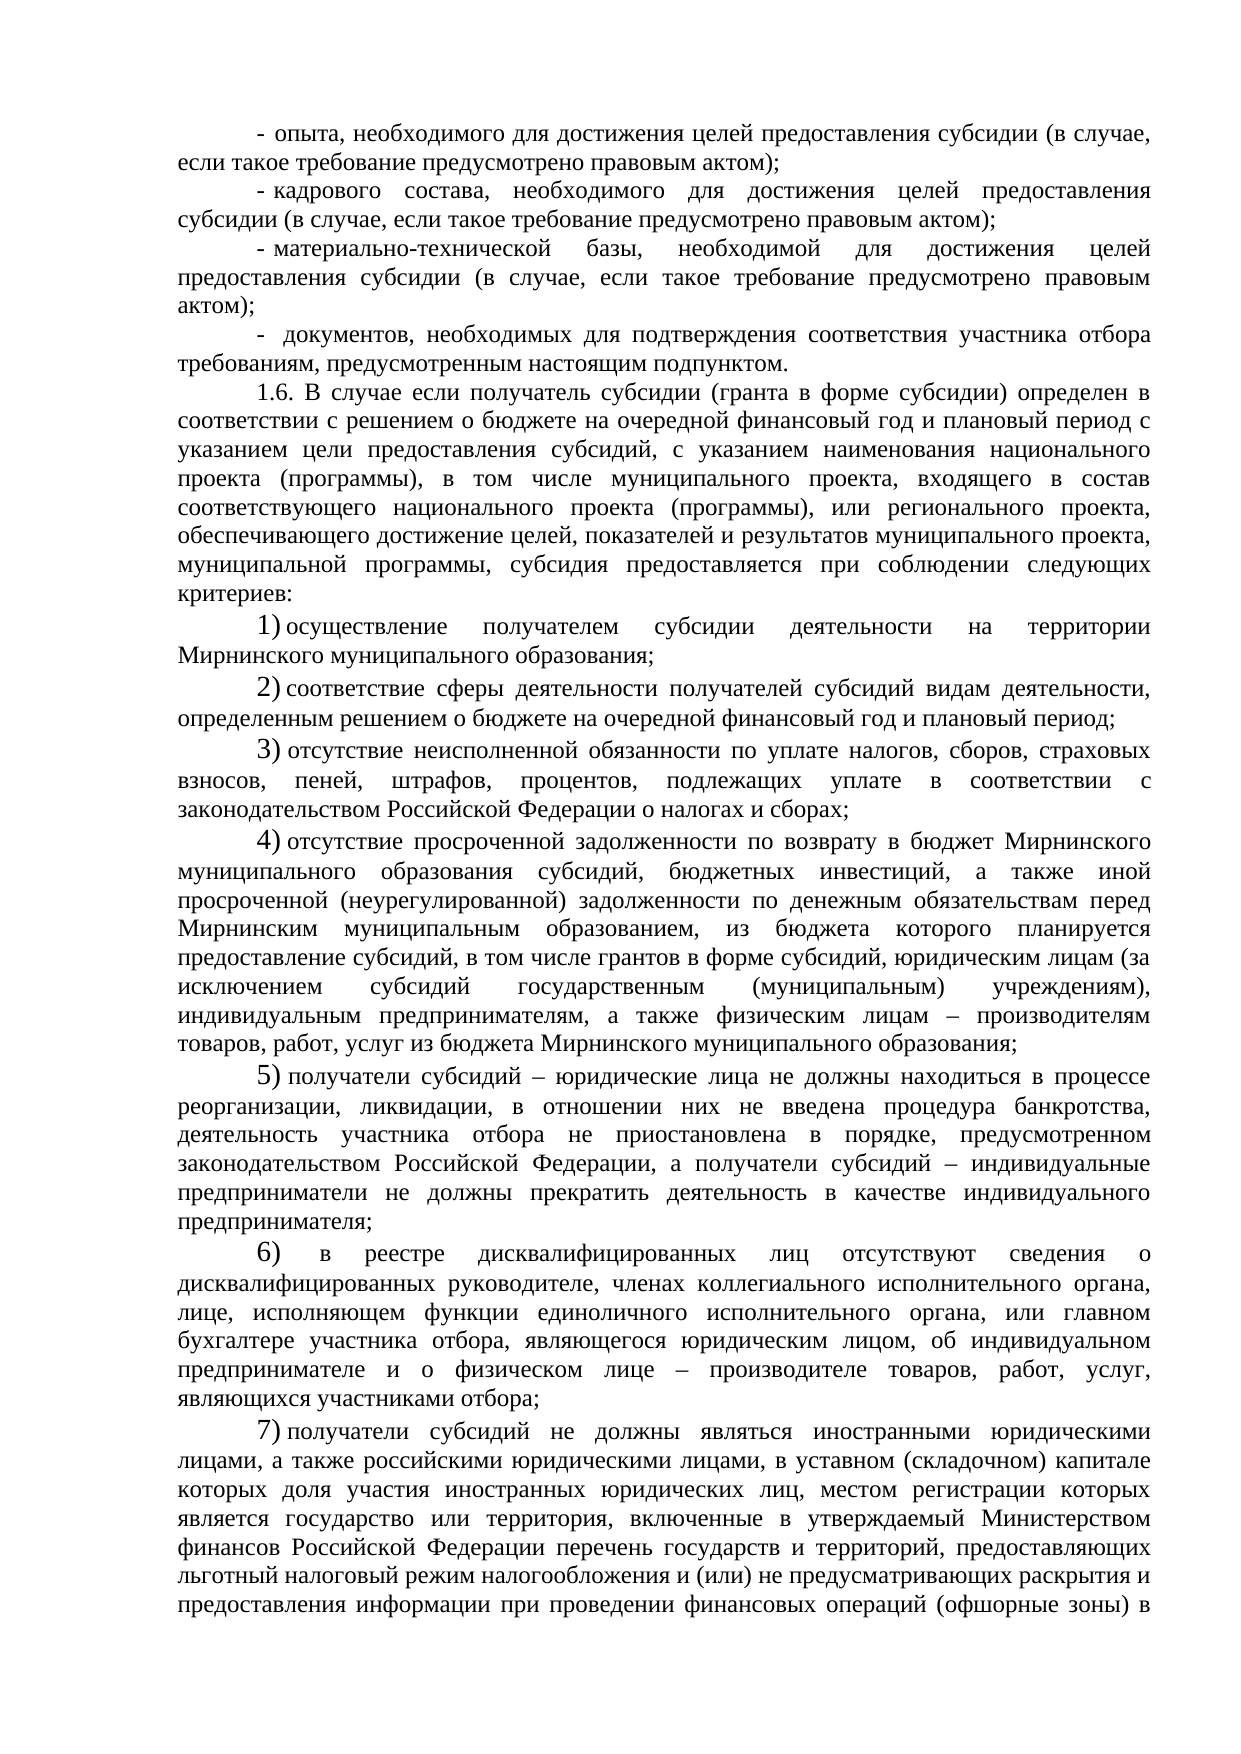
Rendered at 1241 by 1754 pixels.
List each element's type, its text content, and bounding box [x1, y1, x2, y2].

list опыта, необходимого для достижения целей предоставления субсидии (в случае, если такое требование предусмотрено правовым актом); [177, 118, 1152, 176]
list соответствие сферы деятельности получателей субсидий видам деятельности, определенным решением о бюджете на очередной финансовый год и плановый период; [177, 669, 1152, 731]
text 1.6. В случае если получатель субсидии (гранта в форме субсидии) определен в соответствии с решением о бюджете на очередной финансовый год и плановый период с указанием цели предоставления субсидий, с указанием наименования национального проекта (программы), в том числе муниципального проекта, входящего в состав соответствующего национального проекта (программы), или регионального проекта, обеспечивающего достижение целей, показателей и результатов муниципального проекта, муниципальной программы, субсидия предоставляется при соблюдении следующих критериев: [177, 377, 1152, 607]
list документов, необходимых для подтверждения соответствия участника отбора требованиям, предусмотренным настоящим подпунктом. [177, 319, 1152, 377]
list осуществление получателем субсидии деятельности на территории Мирнинского муниципального образования; [177, 607, 1152, 669]
list отсутствие просроченной задолженности по возврату в бюджет Мирнинского муниципального образования субсидий, бюджетных инвестиций, а также иной просроченной (неурегулированной) задолженности по денежным обязательствам перед Мирнинским муниципальным образованием, из бюджета которого планируется предоставление субсидий, в том числе грантов в форме субсидий, юридическим лицам (за исключением субсидий государственным (муниципальным) учреждениям), индивидуальным предпринимателям, а также физическим лицам – производителям товаров, работ, услуг из бюджета Мирнинского муниципального образования; [177, 822, 1152, 1057]
list кадрового состава, необходимого для достижения целей предоставления субсидии (в случае, если такое требование предусмотрено правовым актом); [177, 176, 1152, 233]
list получатели субсидий – юридические лица не должны находиться в процессе реорганизации, ликвидации, в отношении них не введена процедура банкротства, деятельность участника отбора не приостановлена в порядке, предусмотренном законодательством Российской Федерации, а получатели субсидий – индивидуальные предприниматели не должны прекратить деятельность в качестве индивидуального предпринимателя; [177, 1057, 1152, 1234]
list материально-технической базы, необходимой для достижения целей предоставления субсидии (в случае, если такое требование предусмотрено правовым актом); [177, 233, 1152, 319]
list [177, 1412, 1152, 1618]
list отсутствие неисполненной обязанности по уплате налогов, сборов, страховых взносов, пеней, штрафов, процентов, подлежащих уплате в соответствии с законодательством Российской Федерации о налогах и сборах; [177, 731, 1152, 822]
list в реестре дисквалифицированных лиц отсутствуют сведения о дисквалифицированных руководителе, членах коллегиального исполнительного органа, лице, исполняющем функции единоличного исполнительного органа, или главном бухгалтере участника отбора, являющегося юридическим лицом, об индивидуальном предпринимателе и о физическом лице – производителе товаров, работ, услуг, являющихся участниками отбора; [177, 1234, 1152, 1412]
